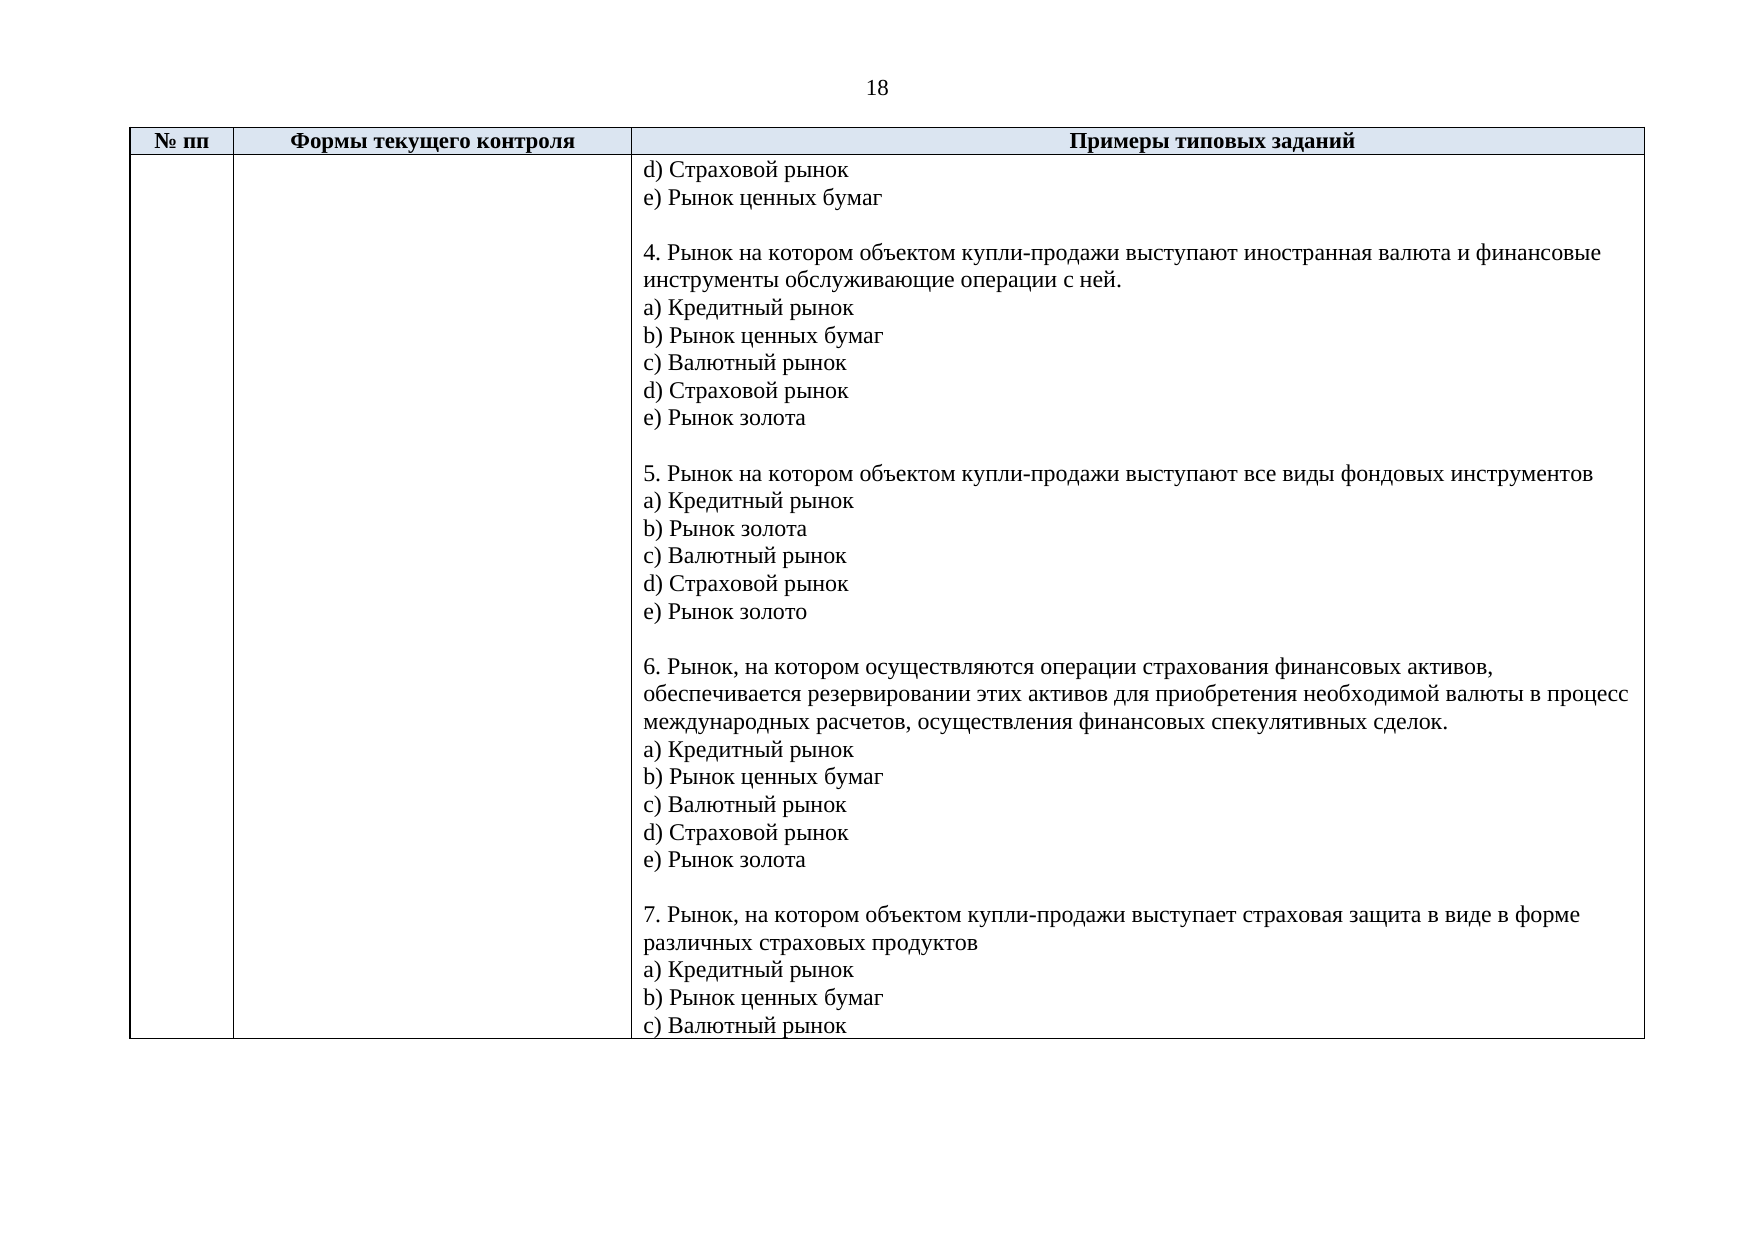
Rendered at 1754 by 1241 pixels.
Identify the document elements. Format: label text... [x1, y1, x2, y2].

table_header Примеры типовых заданий [632, 128, 1644, 154]
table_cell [234, 155, 631, 1038]
table_header Формы текущего контроля [234, 128, 631, 154]
table_cell [131, 155, 233, 1038]
table_header № пп [131, 128, 233, 154]
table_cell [632, 155, 1644, 1038]
